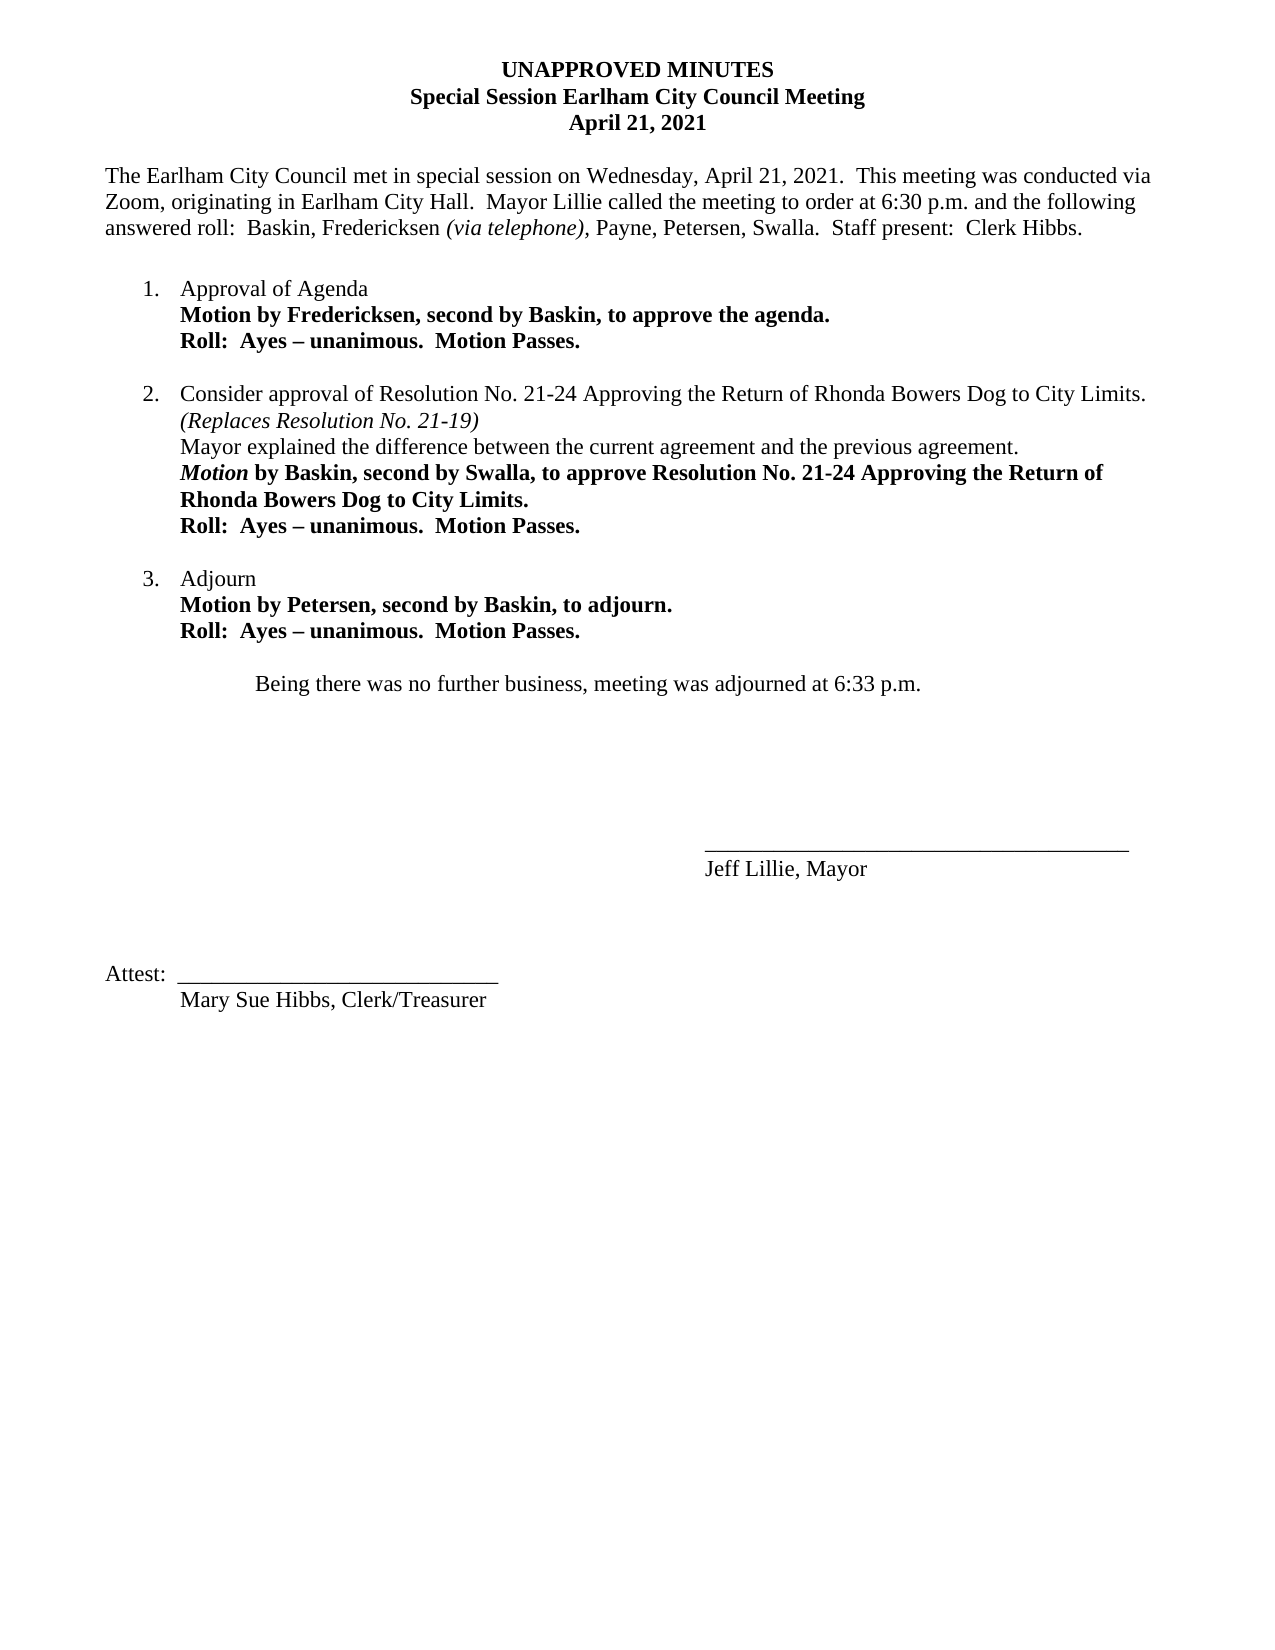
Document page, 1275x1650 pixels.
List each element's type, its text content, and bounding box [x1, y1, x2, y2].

text Jeff Lillie, Mayor [180, 855, 1170, 881]
list Adjourn [142, 565, 1170, 591]
list Motion by Petersen, second by Baskin, to adjourn. [180, 591, 1170, 617]
text Being there was no further business, meeting was adjourned at 6:33 p.m. [180, 670, 1170, 697]
list Mayor explained the difference between the current agreement and the previous agreement. [180, 433, 1170, 459]
text Roll: Ayes – unanimous. Motion Passes. [180, 328, 1170, 354]
text Mary Sue Hibbs, Clerk/Treasurer [105, 986, 1170, 1013]
text UNAPPROVED MINUTES [105, 56, 1170, 83]
list Roll: Ayes – unanimous. Motion Passes. [180, 617, 1170, 644]
text Motion by Fredericksen, second by Baskin, to approve the agenda. [180, 301, 1170, 328]
list Consider approval of Resolution No. 21-24 Approving the Return of Rhonda Bowers Dog to City Limits. [142, 380, 1170, 407]
text The Earlham City Council met in special session on Wednesday, April 21, 2021. This meeting was conducted via Zoom, originating in Earlham City Hall. Mayor Lillie called the meeting to order at 6:30 p.m. and the following answered roll: Baskin, Fredericksen (via telephone), Payne, Petersen, Swalla. Staff present: Clerk Hibbs. [105, 162, 1170, 241]
text April 21, 2021 [105, 109, 1170, 135]
list Approval of Agenda [142, 275, 1170, 301]
text _____________________________________ [180, 828, 1170, 855]
list (Replaces Resolution No. 21-19) [180, 407, 1170, 433]
text Attest: ____________________________ [105, 960, 1170, 986]
text Special Session Earlham City Council Meeting [105, 83, 1170, 109]
text Motion by Baskin, second by Swalla, to approve Resolution No. 21-24 Approving the Return of Rhonda Bowers Dog to City Limits. [180, 459, 1170, 512]
text Roll: Ayes – unanimous. Motion Passes. [180, 512, 1170, 538]
